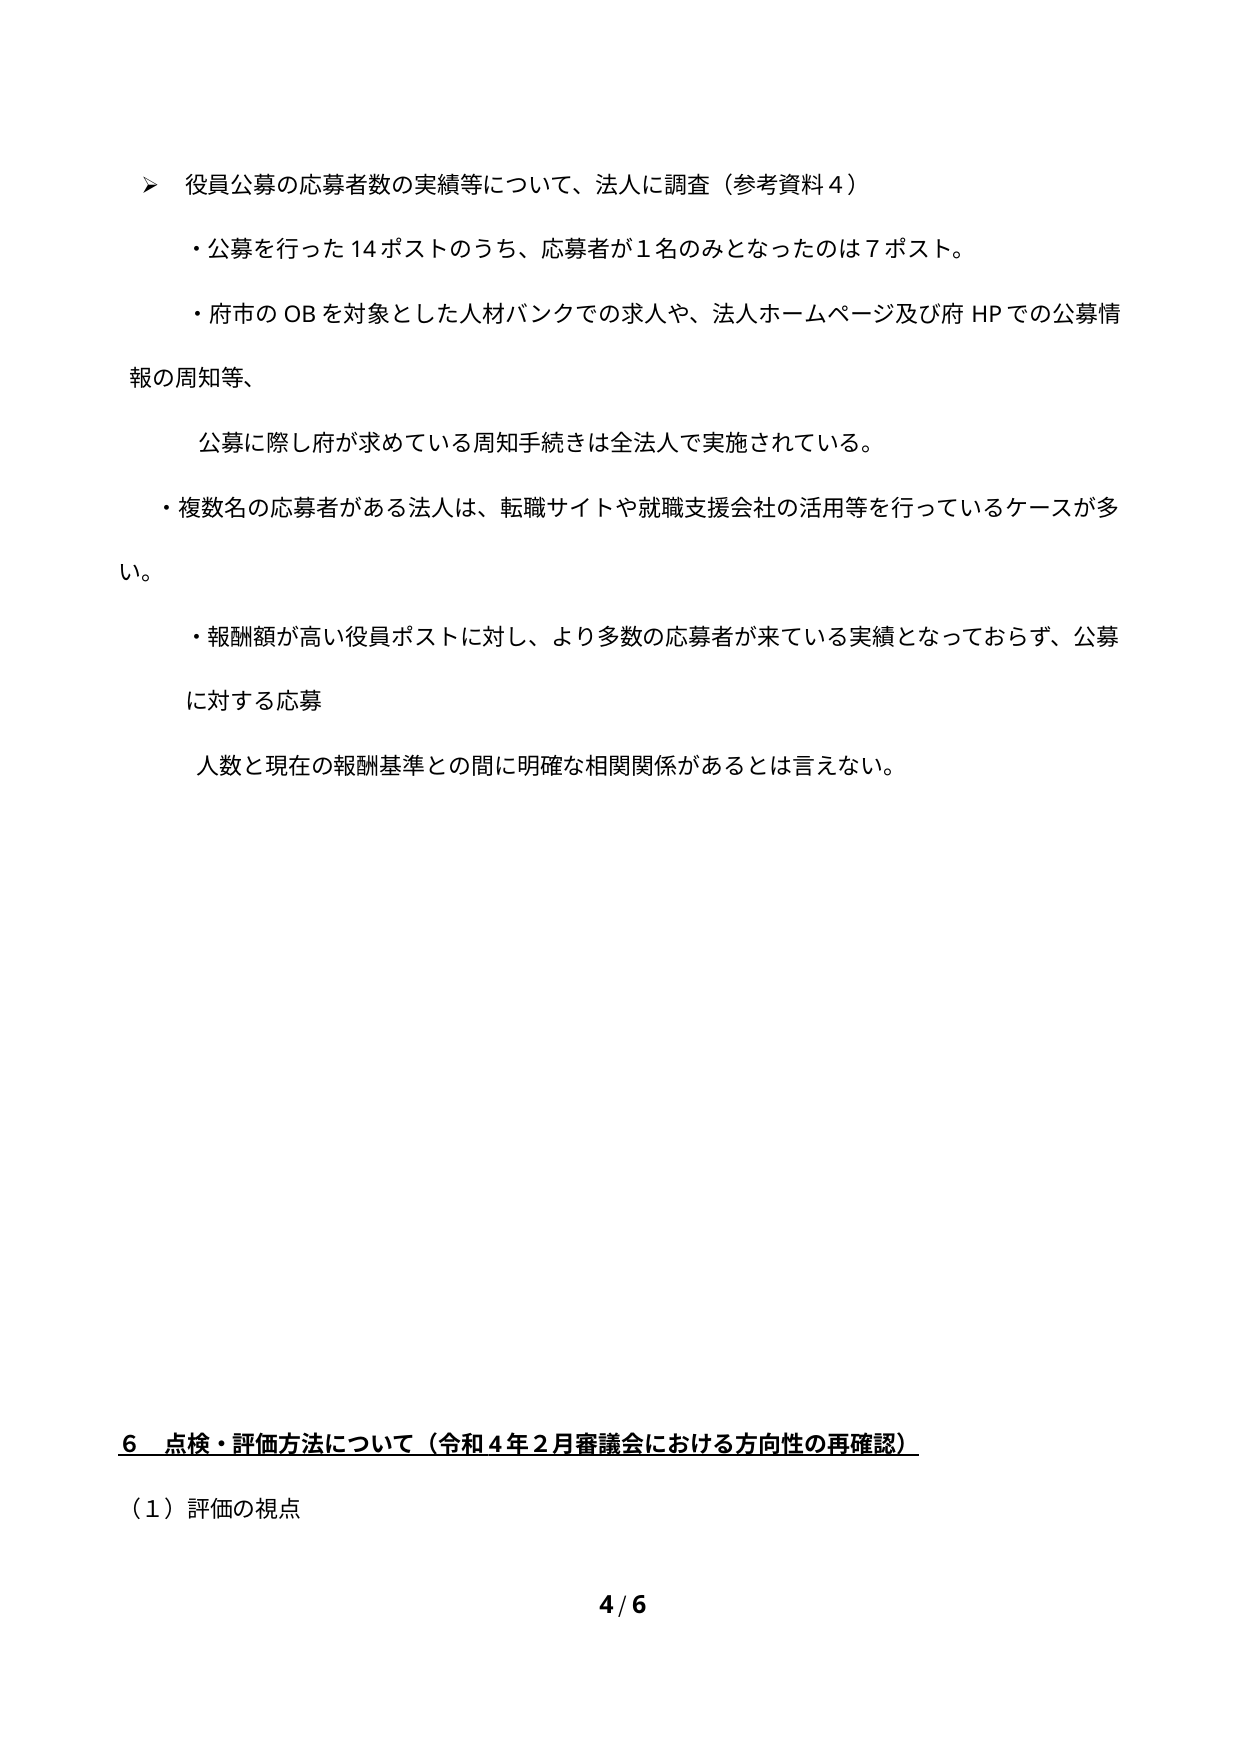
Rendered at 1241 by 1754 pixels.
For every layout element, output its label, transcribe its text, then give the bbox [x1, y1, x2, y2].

text ・公募を行った14ポストのうち、応募者が１名のみとなったのは７ポスト。 [185, 215, 1122, 280]
list 役員公募の応募者数の実績等について、法人に調査（参考資料４） [141, 151, 1122, 215]
text ６ 点検・評価方法について（令和4年２月審議会における方向性の再確認） [118, 1410, 1122, 1475]
text ・複数名の応募者がある法人は、転職サイトや就職支援会社の活用等を行っているケースが多い。 [118, 474, 1122, 603]
text ・府市のOBを対象とした人材バンクでの求人や、法人ホームページ及び府HPでの公募情報の周知等、 [129, 280, 1122, 409]
text 公募に際し府が求めている周知手続きは全法人で実施されている。 [129, 409, 1122, 474]
text ・報酬額が高い役員ポストに対し、より多数の応募者が来ている実績となっておらず、公募に対する応募 [185, 603, 1122, 732]
text 人数と現在の報酬基準との間に明確な相関関係があるとは言えない。 [185, 732, 1122, 797]
text （１）評価の視点 [118, 1475, 1122, 1539]
